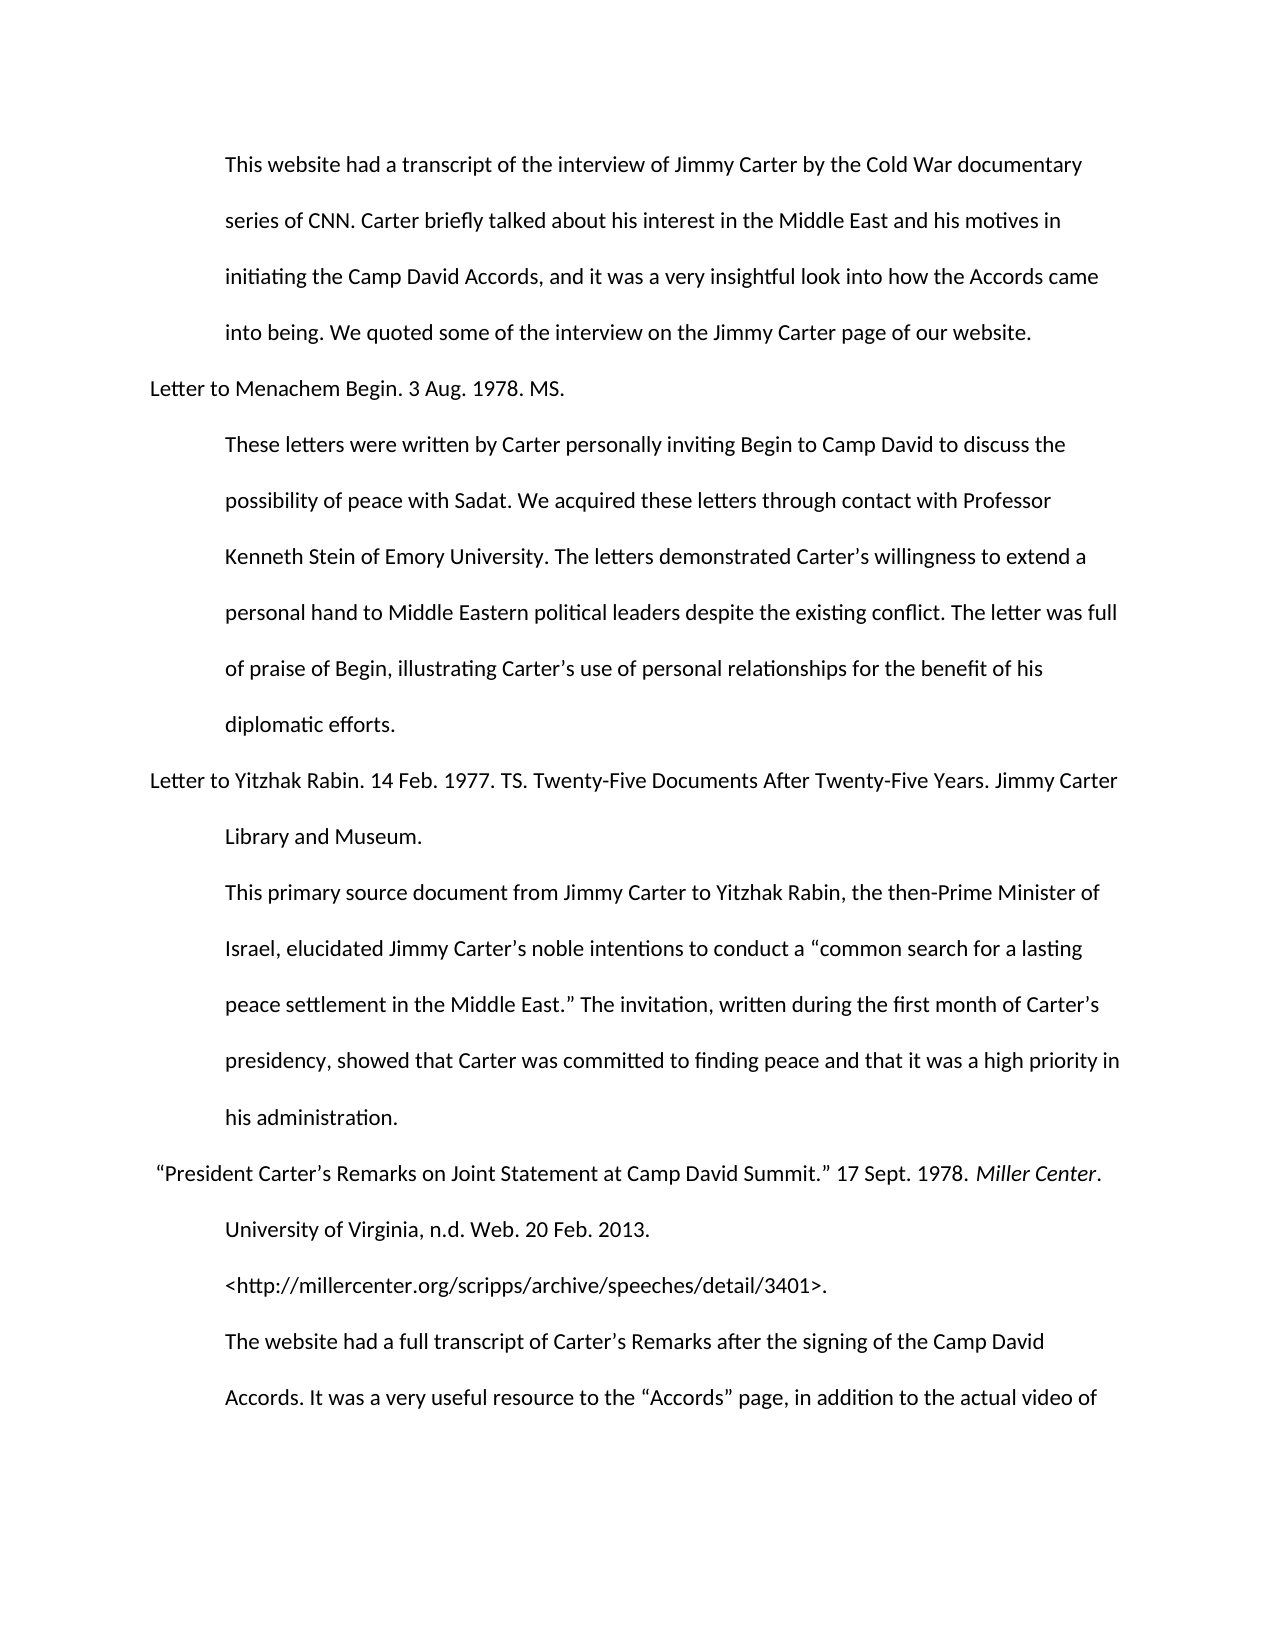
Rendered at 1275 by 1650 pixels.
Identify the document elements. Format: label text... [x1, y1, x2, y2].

text Letter to Menachem Begin. 3 Aug. 1978. MS. [150, 374, 1125, 402]
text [225, 1327, 1125, 1411]
text “President Carter’s Remarks on Joint Statement at Camp David Summit.” 17 Sept. 1978. Miller Center. University of Virginia, n.d. Web. 20 Feb. 2013. <http://millercenter.org/scripps/archive/speeches/detail/3401>. [150, 1159, 1125, 1299]
text These letters were written by Carter personally inviting Begin to Camp David to discuss the possibility of peace with Sadat. We acquired these letters through contact with Professor Kenneth Stein of Emory University. The letters demonstrated Carter’s willingness to extend a personal hand to Middle Eastern political leaders despite the existing conflict. The letter was full of praise of Begin, illustrating Carter’s use of personal relationships for the benefit of his diplomatic efforts. [225, 430, 1125, 738]
text Letter to Yitzhak Rabin. 14 Feb. 1977. TS. Twenty-Five Documents After Twenty-Five Years. Jimmy Carter Library and Museum. [150, 766, 1125, 851]
text This primary source document from Jimmy Carter to Yitzhak Rabin, the then-Prime Minister of Israel, elucidated Jimmy Carter’s noble intentions to conduct a “common search for a lasting peace settlement in the Middle East.” The invitation, written during the first month of Carter’s presidency, showed that Carter was committed to finding peace and that it was a high priority in his administration. [225, 878, 1125, 1131]
text This website had a transcript of the interview of Jimmy Carter by the Cold War documentary series of CNN. Carter briefly talked about his interest in the Middle East and his motives in initiating the Camp David Accords, and it was a very insightful look into how the Accords came into being. We quoted some of the interview on the Jimmy Carter page of our website. [225, 150, 1125, 346]
